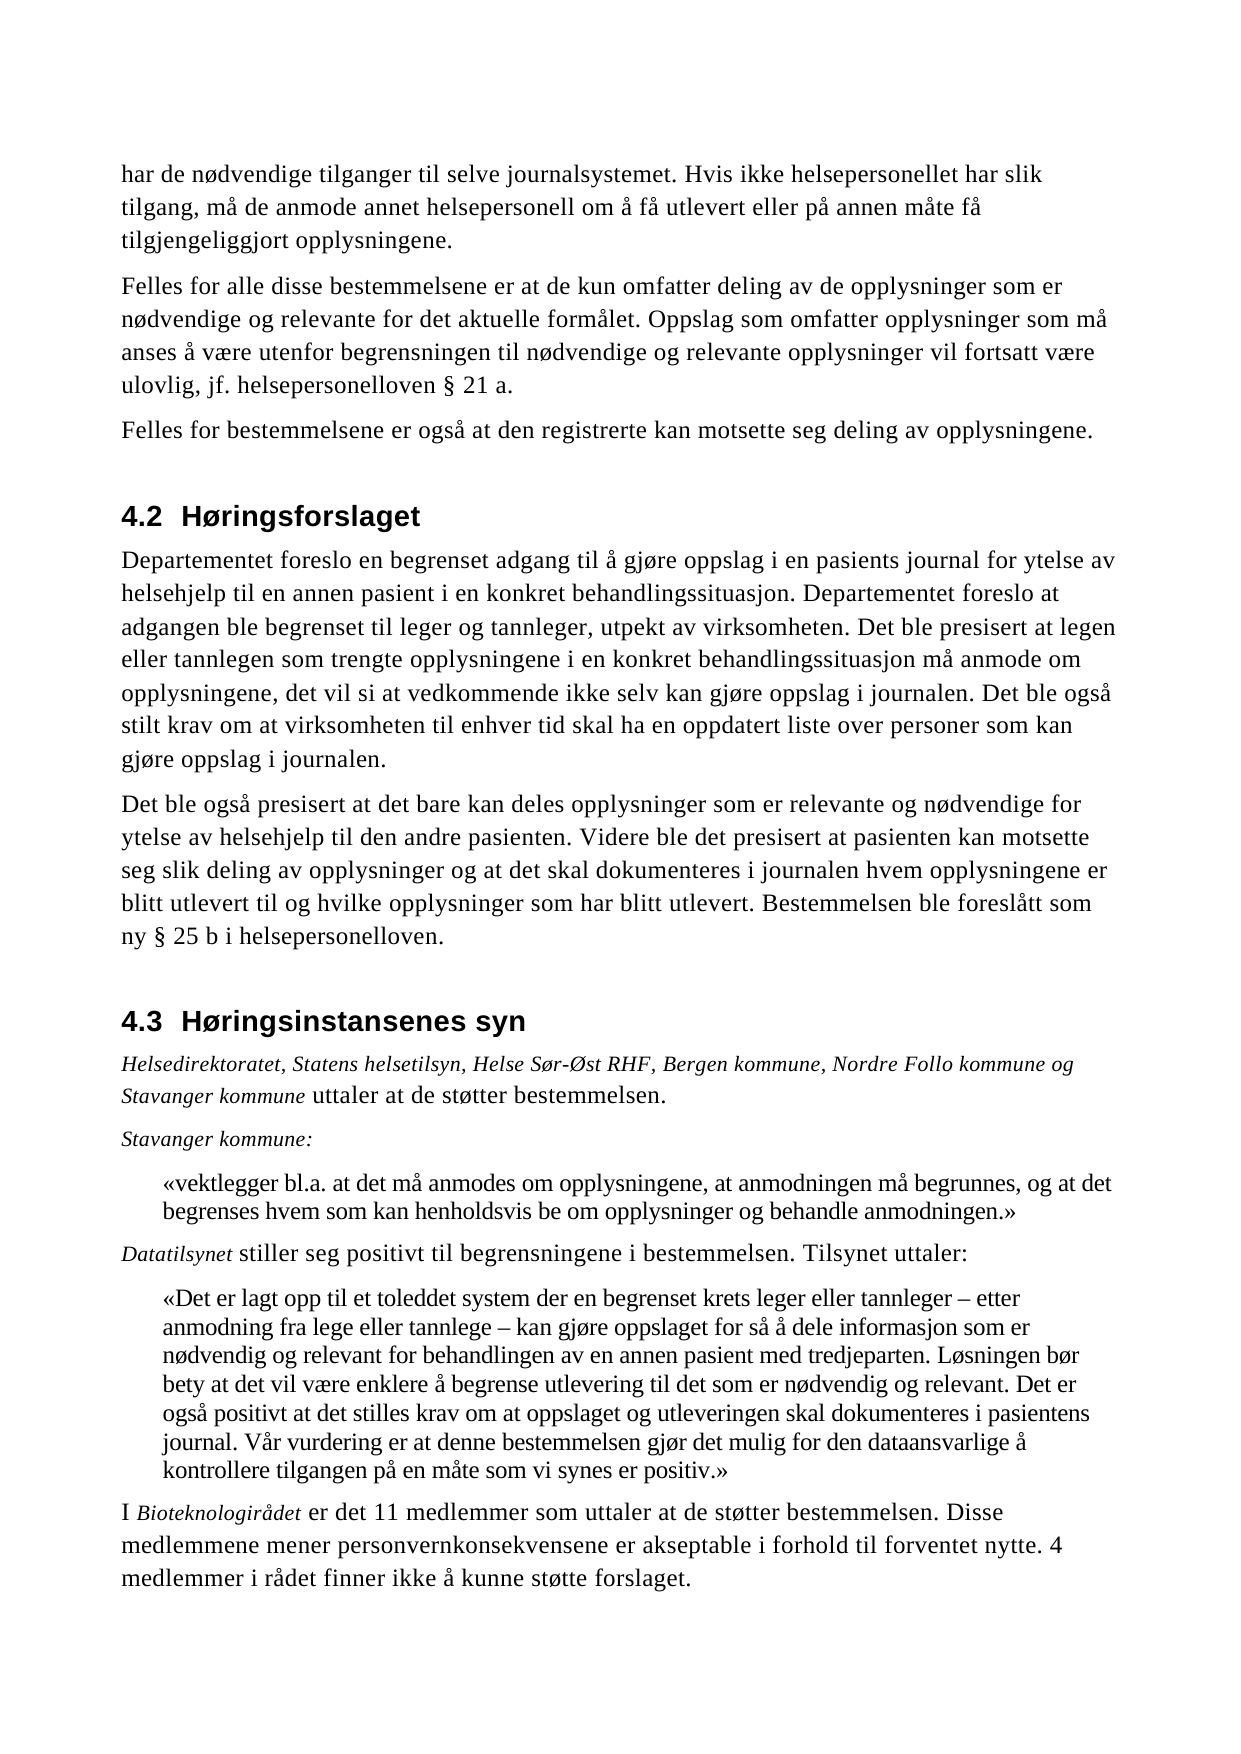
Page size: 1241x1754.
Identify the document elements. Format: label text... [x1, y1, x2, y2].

text Departementet foreslo en begrenset adgang til å gjøre oppslag i en pasients journal for ytelse av helsehjelp til en annen pasient i en konkret behandlingssituasjon. Departementet foreslo at adgangen ble begrenset til leger og tannleger, utpekt av virksomheten. Det ble presisert at legen eller tannlegen som trengte opplysningene i en konkret behandlingssituasjon må anmode om opplysningene, det vil si at vedkommende ikke selv kan gjøre oppslag i journalen. Det ble også stilt krav om at virksomheten til enhver tid skal ha en oppdatert liste over personer som kan gjøre oppslag i journalen. [121, 546, 1119, 772]
text Felles for bestemmelsene er også at den registrerte kan motsette seg deling av opplysningene. [121, 416, 1119, 444]
subtitle Høringsinstansenes syn [121, 1004, 1119, 1038]
text «vektlegger bl.a. at det må anmodes om opplysningene, at anmodningen må begrunnes, og at det begrenses hvem som kan henholdsvis be om opplysninger og behandle anmodningen.» [162, 1168, 1119, 1225]
text Datatilsynet stiller seg positivt til begrensningene i bestemmelsen. Tilsynet uttaler: [121, 1238, 1119, 1266]
text Felles for alle disse bestemmelsene er at de kun omfatter deling av de opplysninger som er nødvendige og relevante for det aktuelle formålet. Oppslag som omfatter opplysninger som må anses å være utenfor begrensningen til nødvendige og relevante opplysninger vil fortsatt være ulovlig, jf. helsepersonelloven § 21 a. [121, 271, 1119, 399]
text Helsedirektoratet, Statens helsetilsyn, Helse Sør-Øst RHF, Bergen kommune, Nordre Follo kommune og Stavanger kommune uttaler at de støtter bestemmelsen. [121, 1051, 1119, 1109]
subtitle Høringsforslaget [121, 499, 1119, 532]
text I Bioteknologirådet er det 11 medlemmer som uttaler at de støtter bestemmelsen. Disse medlemmene mener personvernkonsekvensene er akseptable i forhold til forventet nytte. 4 medlemmer i rådet finner ikke å kunne støtte forslaget. [121, 1497, 1119, 1592]
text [121, 159, 1119, 254]
text Det ble også presisert at det bare kan deles opplysninger som er relevante og nødvendige for ytelse av helsehjelp til den andre pasienten. Videre ble det presisert at pasienten kan motsette seg slik deling av opplysninger og at det skal dokumenteres i journalen hvem opplysningene er blitt utlevert til og hvilke opplysninger som har blitt utlevert. Bestemmelsen ble foreslått som ny § 25 b i helsepersonelloven. [121, 789, 1119, 950]
text Stavanger kommune: [121, 1126, 1119, 1151]
text «Det er lagt opp til et toleddet system der en begrenset krets leger eller tannleger – etter anmodning fra lege eller tannlege – kan gjøre oppslaget for så å dele informasjon som er nødvendig og relevant for behandlingen av en annen pasient med tredjeparten. Løsningen bør bety at det vil være enklere å begrense utlevering til det som er nødvendig og relevant. Det er også positivt at det stilles krav om at oppslaget og utleveringen skal dokumenteres i pasientens journal. Vår vurdering er at denne bestemmelsen gjør det mulig for den dataansvarlige å kontrollere tilgangen på en måte som vi synes er positiv.» [162, 1283, 1119, 1484]
